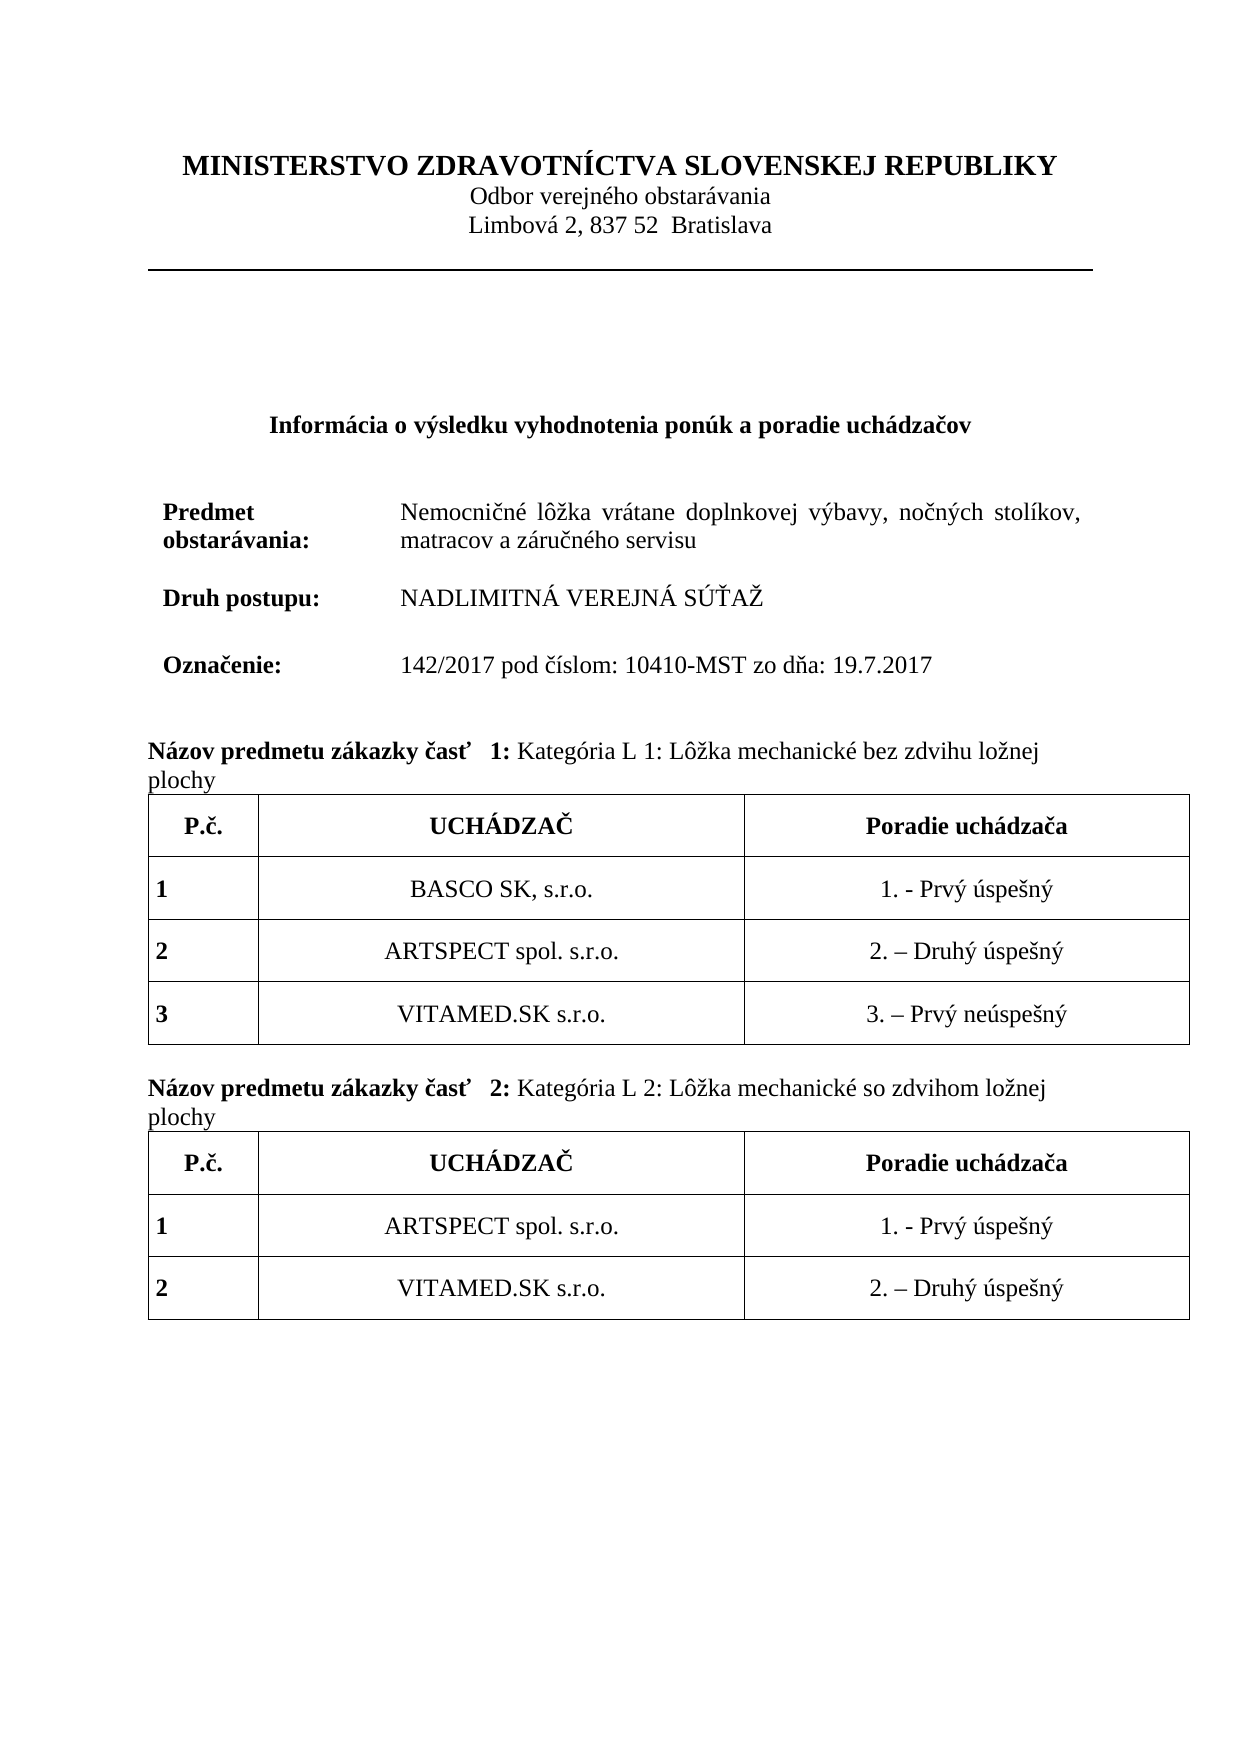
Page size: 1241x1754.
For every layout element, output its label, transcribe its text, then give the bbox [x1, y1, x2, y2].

table_cell 1 [149, 1195, 258, 1256]
table_header P.č. [149, 795, 258, 856]
table_cell 2. – Druhý úspešný [745, 1257, 1189, 1318]
table_cell 3. – Prvý neúspešný [745, 982, 1189, 1044]
text Odbor verejného obstarávania [148, 181, 1093, 210]
table_cell ARTSPECT spol. s.r.o. [259, 1195, 744, 1256]
table_header Poradie uchádzača [745, 795, 1189, 856]
table_header Predmet obstarávania: [148, 497, 385, 583]
table_cell VITAMED.SK s.r.o. [259, 982, 744, 1044]
table_cell BASCO SK, s.r.o. [259, 857, 744, 919]
table_cell 1. - Prvý úspešný [745, 1195, 1189, 1256]
table_cell Označenie: [148, 650, 385, 707]
table_cell 142/2017 pod číslom: 10410-MST zo dňa: 19.7.2017 [385, 650, 1093, 707]
table_cell 2 [149, 920, 258, 981]
table_header Poradie uchádzača [745, 1132, 1189, 1193]
table_cell 1 [149, 857, 258, 919]
table_header P.č. [149, 1132, 258, 1193]
text Informácia o výsledku vyhodnotenia ponúk a poradie uchádzačov [148, 411, 1093, 439]
table_cell 2. – Druhý úspešný [745, 920, 1189, 981]
table_header UCHÁDZAČ [259, 795, 744, 856]
table_header Nemocničné lôžka vrátane doplnkovej výbavy, nočných stolíkov, matracov a záručného servisu [385, 497, 1093, 583]
table_cell 1. - Prvý úspešný [745, 857, 1189, 919]
table_cell NADLIMITNÁ VEREJNÁ SÚŤAŽ [385, 583, 1093, 650]
table_cell ARTSPECT spol. s.r.o. [259, 920, 744, 981]
table_cell 2 [149, 1257, 258, 1318]
text Názov predmetu zákazky časť 1: Kategória L 1: Lôžka mechanické bez zdvihu ložnej plochy [148, 736, 1093, 794]
text MINISTERSTVO ZDRAVOTNÍCTVA SLOVENSKEJ REPUBLIKY [148, 148, 1093, 181]
table_cell Druh postupu: [148, 583, 385, 650]
table_header UCHÁDZAČ [259, 1132, 744, 1193]
text Názov predmetu zákazky časť 2: Kategória L 2: Lôžka mechanické so zdvihom ložnej plochy [148, 1073, 1093, 1131]
text Limbová 2, 837 52 Bratislava [148, 210, 1093, 239]
table_cell 3 [149, 982, 258, 1044]
table_cell VITAMED.SK s.r.o. [259, 1257, 744, 1318]
